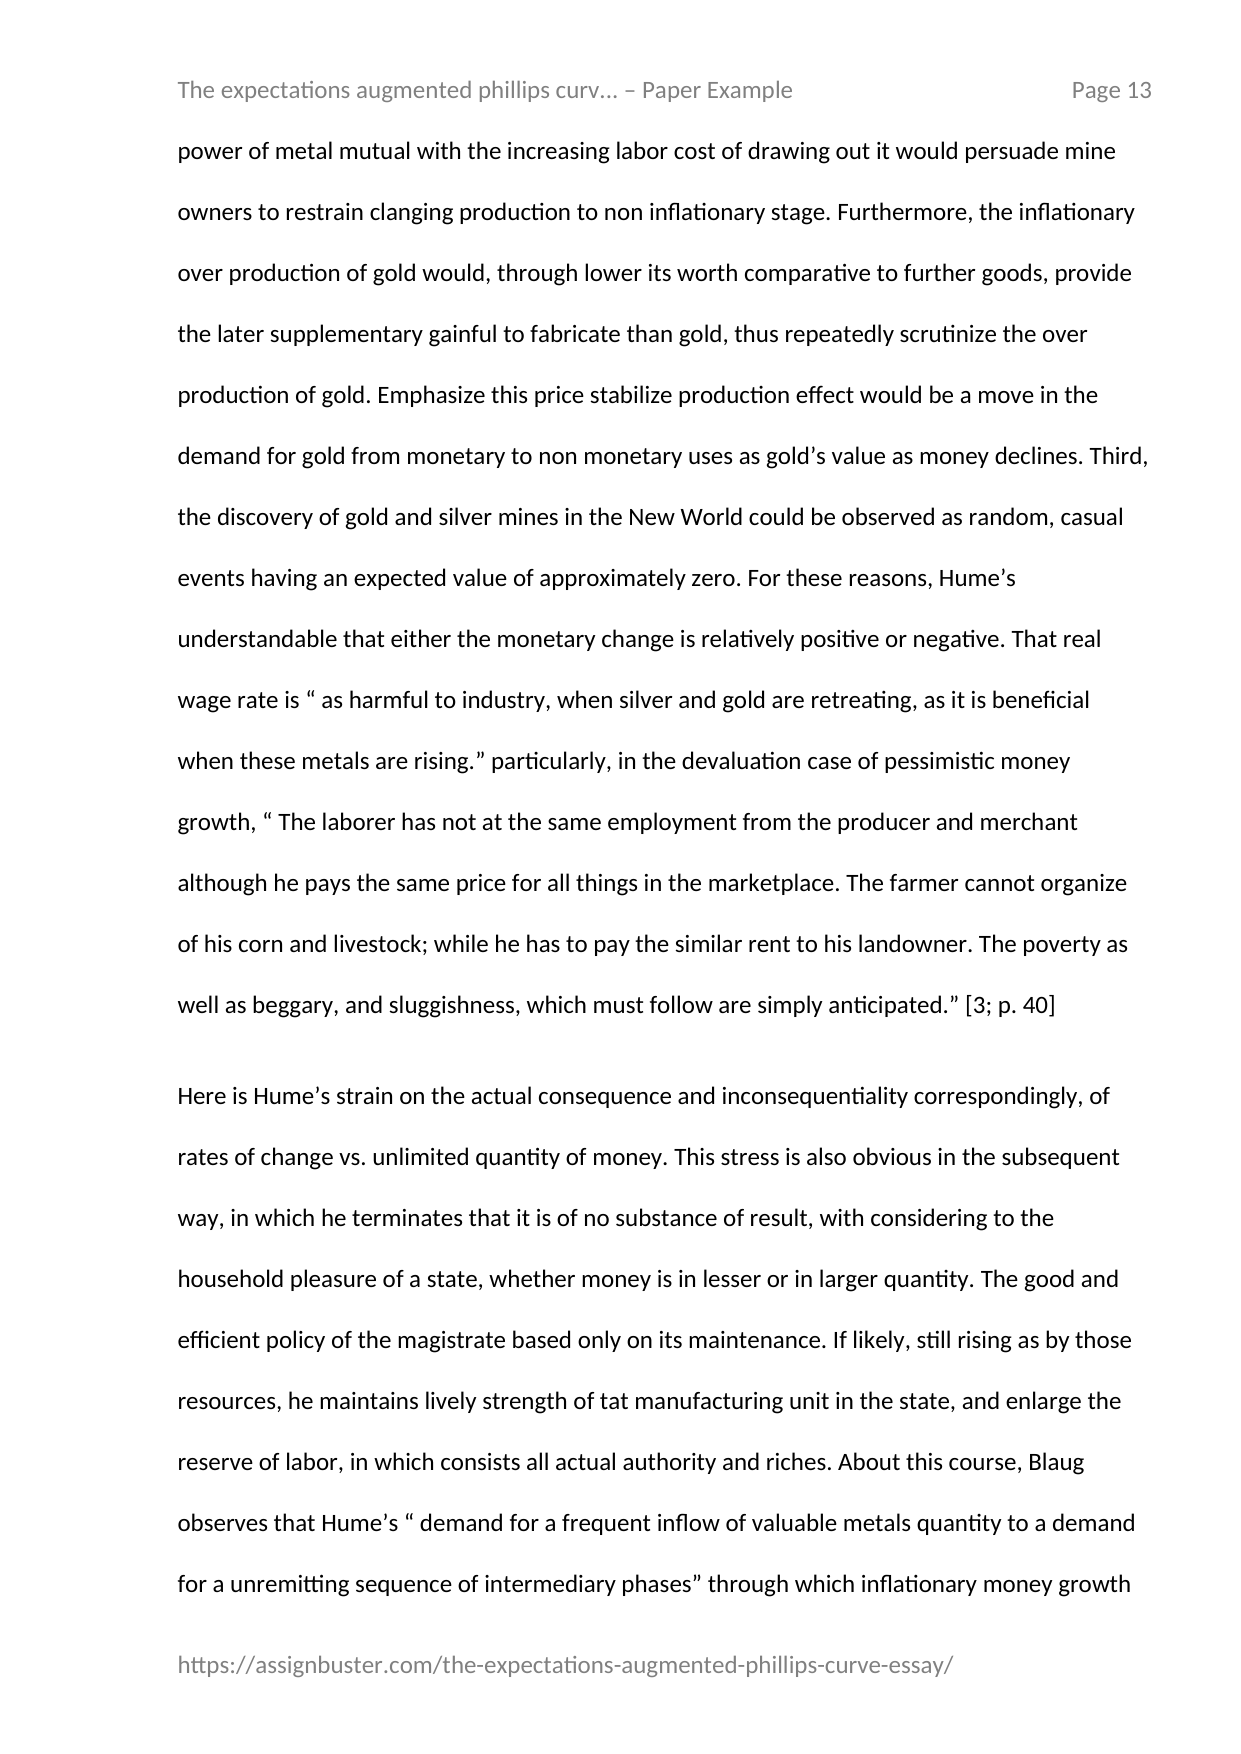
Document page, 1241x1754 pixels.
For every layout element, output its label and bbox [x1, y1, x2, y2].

text [177, 135, 1152, 1020]
text [177, 1080, 1152, 1599]
